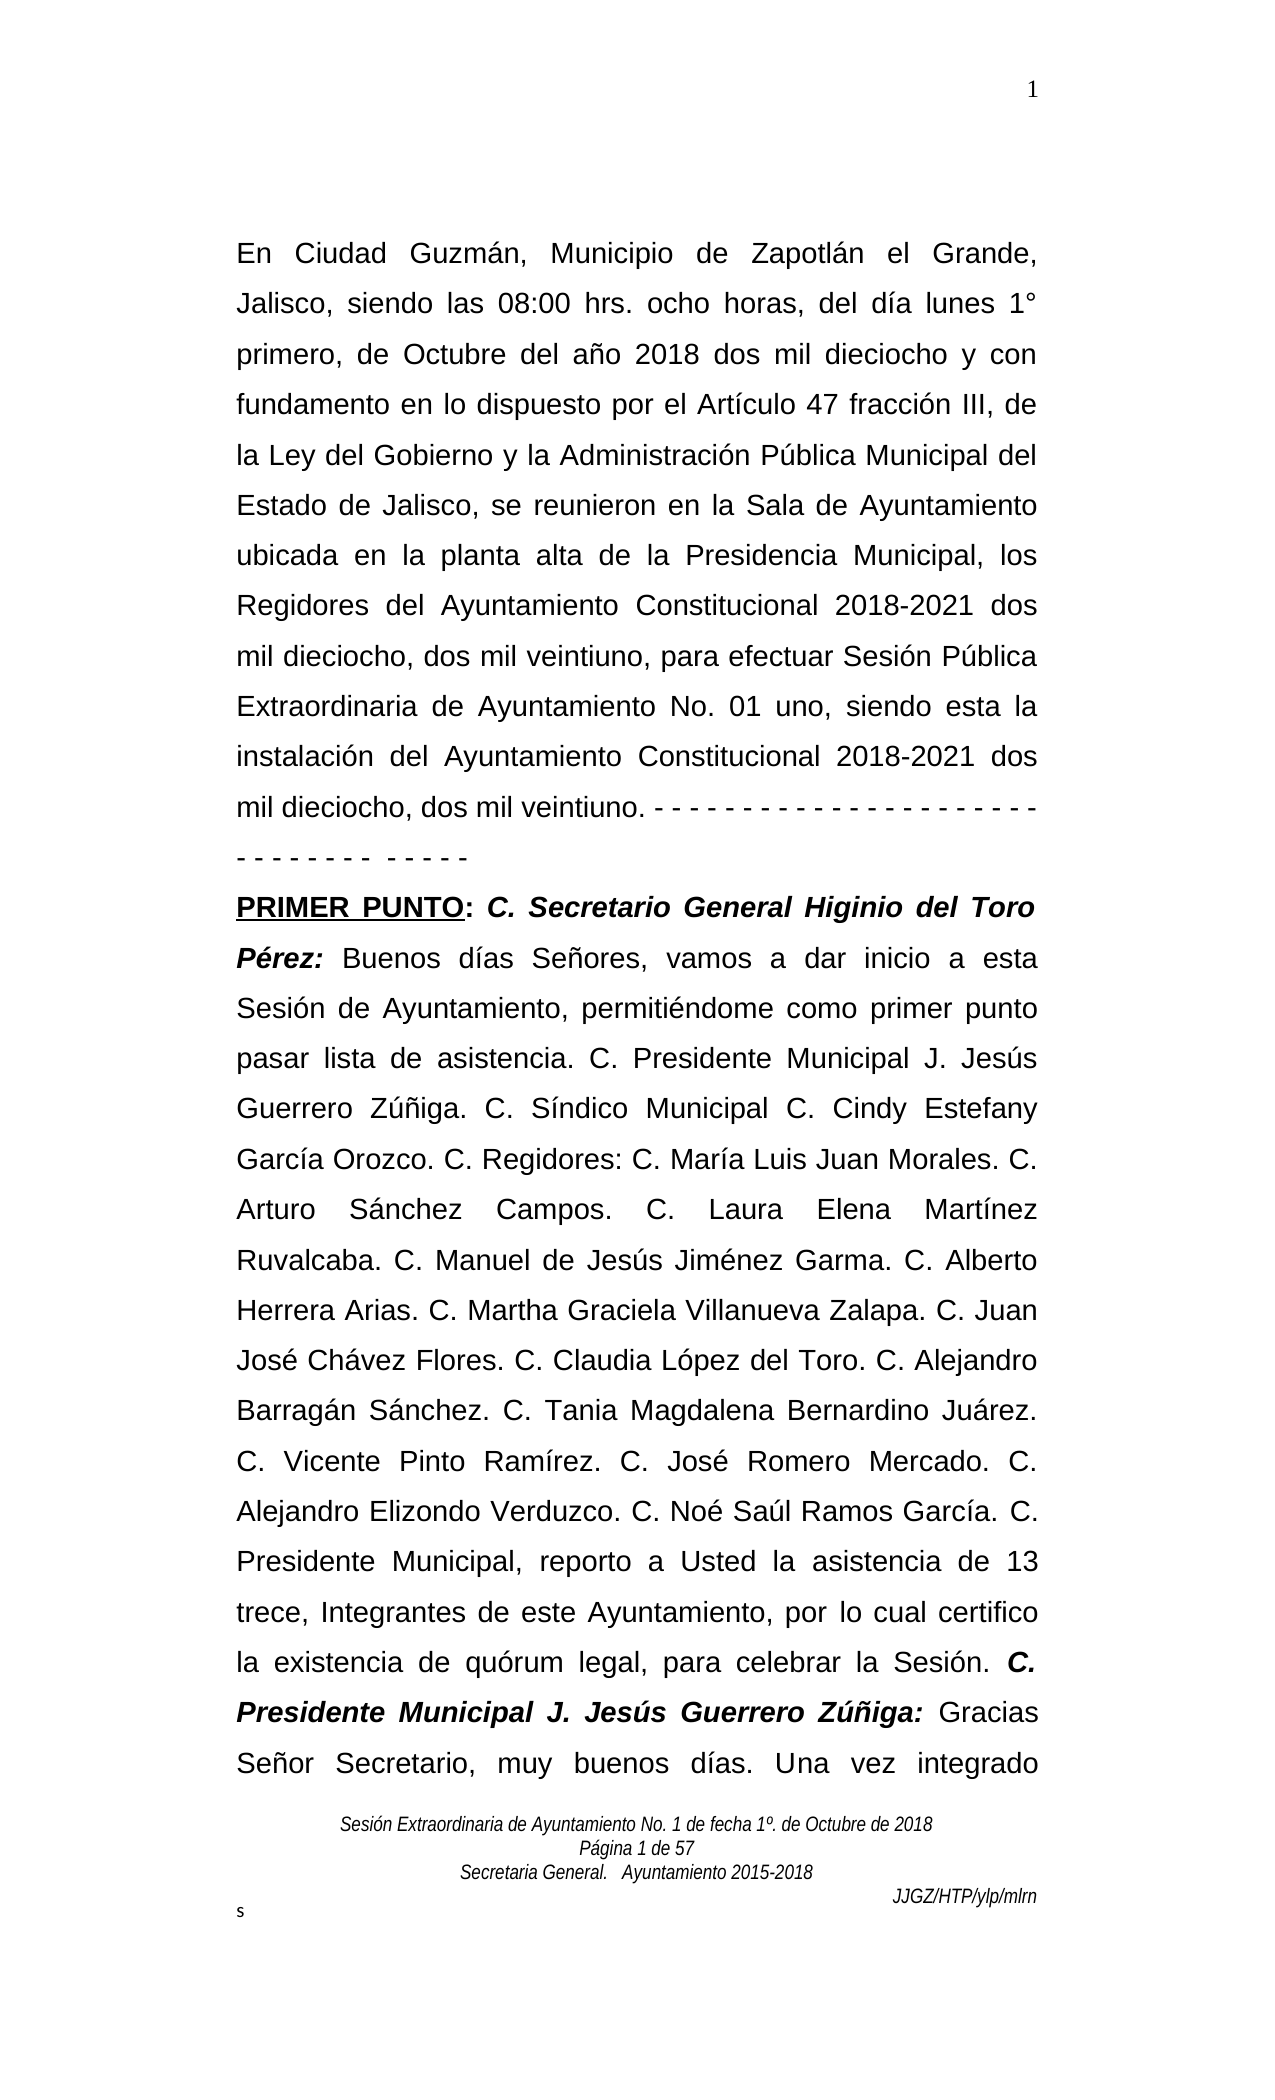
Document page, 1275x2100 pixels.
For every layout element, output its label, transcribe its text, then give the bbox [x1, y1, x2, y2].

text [236, 890, 1039, 1779]
text En Ciudad Guzmán, Municipio de Zapotlán el Grande, Jalisco, siendo las 08:00 hrs. ocho horas, del día lunes 1° primero, de Octubre del año 2018 dos mil dieciocho y con fundamento en lo dispuesto por el Artículo 47 fracción III, de la Ley del Gobierno y la Administración Pública Municipal del Estado de Jalisco, se reunieron en la Sala de Ayuntamiento ubicada en la planta alta de la Presidencia Municipal, los Regidores del Ayuntamiento Constitucional 2018-2021 dos mil dieciocho, dos mil veintiuno, para efectuar Sesión Pública Extraordinaria de Ayuntamiento No. 01 uno, siendo esta la instalación del Ayuntamiento Constitucional 2018-2021 dos mil dieciocho, dos mil veintiuno. - - - - - - - - - - - - - - - - - - - - - - - - - - - - - - - - - - - [236, 236, 1039, 873]
